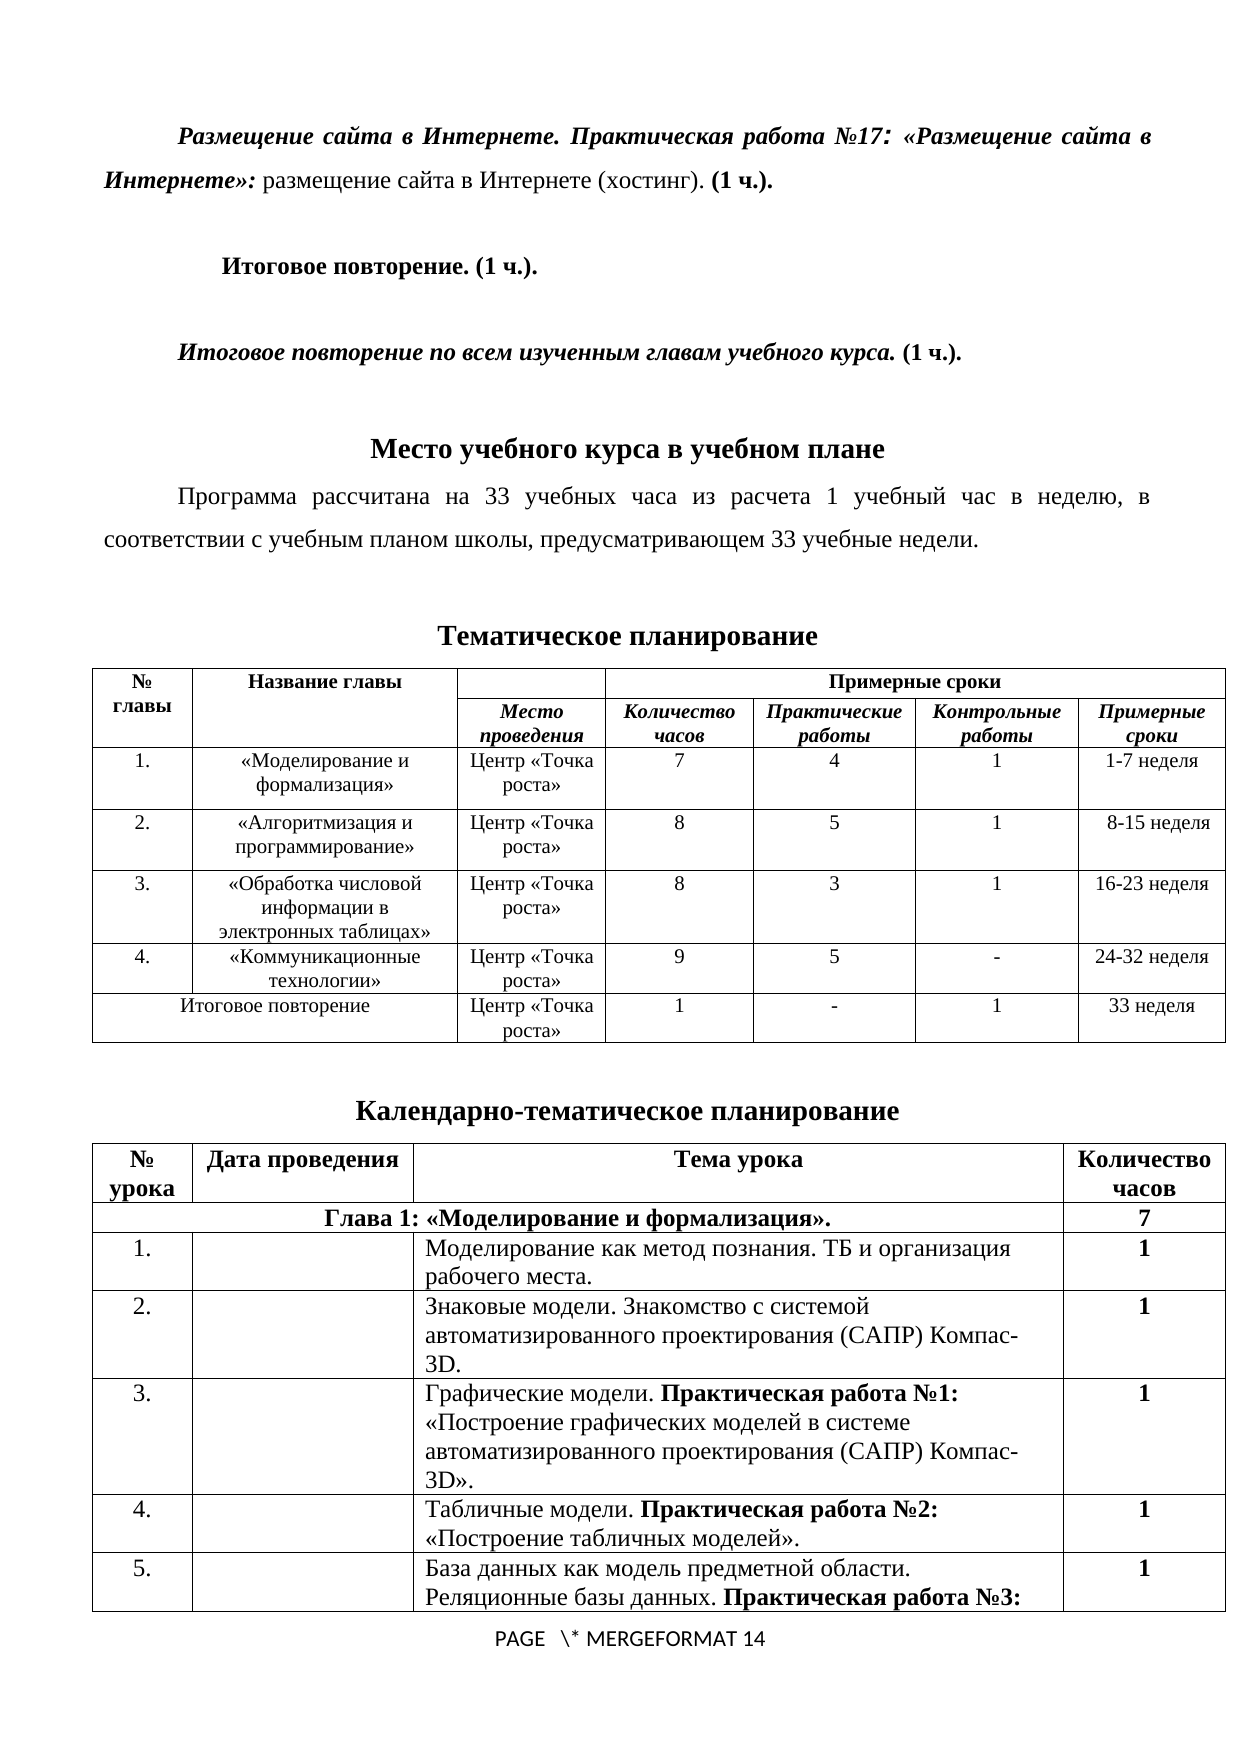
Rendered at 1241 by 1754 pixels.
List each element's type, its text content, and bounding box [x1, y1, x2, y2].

table_cell 2. [93, 1291, 192, 1377]
table_cell - [916, 944, 1078, 992]
table_cell Итоговое повторение [93, 994, 457, 1042]
table_cell Центр «Точка роста» [458, 871, 605, 943]
table_cell 1 [1064, 1495, 1225, 1552]
table_cell 1 [916, 871, 1078, 943]
text Итоговое повторение. (1 ч.). [222, 251, 1152, 280]
table_cell Центр «Точка роста» [458, 810, 605, 870]
text Итоговое повторение по всем изученным главам учебного курса. (1 ч.). [103, 337, 1152, 366]
text Календарно-тематическое планирование [103, 1093, 1152, 1126]
table_cell Центр «Точка роста» [458, 944, 605, 992]
table_cell Центр «Точка роста» [458, 994, 605, 1042]
table_cell [193, 1553, 413, 1611]
table_cell 5 [754, 810, 915, 870]
table_cell Знаковые модели. Знакомство с системой автоматизированного проектирования (САПР) Компас-3D. [414, 1291, 1063, 1377]
table_cell Практические работы [754, 699, 915, 747]
table_cell 3 [754, 871, 915, 943]
table_header Тема урока [414, 1144, 1063, 1202]
table_cell Количество часов [606, 699, 753, 747]
table_cell [193, 1291, 413, 1377]
table_cell Место проведения [458, 699, 605, 747]
table_cell Контрольные работы [916, 699, 1078, 747]
table_cell - [754, 994, 915, 1042]
table_cell [193, 1233, 413, 1290]
table_cell 24-32 неделя [1079, 944, 1225, 992]
table_cell Центр «Точка роста» [458, 748, 605, 808]
table_cell Табличные модели. Практическая работа №2: «Построение табличных моделей». [414, 1495, 1063, 1552]
text Тематическое планирование [103, 618, 1152, 651]
table_cell Глава 1: «Моделирование и формализация». [93, 1203, 1063, 1232]
table_cell 1 [916, 994, 1078, 1042]
table_cell 5. [93, 1553, 192, 1611]
table_cell 4. [93, 944, 192, 992]
table_cell 1 [1064, 1553, 1225, 1611]
table_cell 33 неделя [1079, 994, 1225, 1042]
table_cell 4. [93, 1495, 192, 1552]
table_cell «Обработка числовой информации в электронных таблицах» [193, 871, 457, 943]
table_cell [193, 1379, 413, 1493]
table_cell 1 [606, 994, 753, 1042]
table_header № главы [93, 669, 192, 747]
table_cell 3. [93, 1379, 192, 1493]
table_cell 1. [93, 748, 192, 808]
table_cell 4 [754, 748, 915, 808]
table_cell [193, 1495, 413, 1552]
table_cell Графические модели. Практическая работа №1: «Построение графических моделей в системе автоматизированного проектирования (САПР) Компас-3D». [414, 1379, 1063, 1493]
table_cell 1. [93, 1233, 192, 1290]
table_cell 7 [606, 748, 753, 808]
table_cell 1 [1064, 1233, 1225, 1290]
table_cell 1 [1064, 1291, 1225, 1377]
text Размещение сайта в Интернете. Практическая работа №17: «Размещение сайта в Интернете»: размещение сайта в Интернете (хостинг). (1 ч.). [103, 118, 1152, 194]
table_header Дата проведения [193, 1144, 413, 1202]
table_cell «Коммуникационные технологии» [193, 944, 457, 992]
table_cell 1 [1064, 1379, 1225, 1493]
table_cell 8 [606, 871, 753, 943]
table_cell 7 [1064, 1203, 1225, 1232]
table_cell 1 [916, 748, 1078, 808]
table_cell «Моделирование и формализация» [193, 748, 457, 808]
table_cell Примерные сроки [1079, 699, 1225, 747]
table_cell 2. [93, 810, 192, 870]
table_header Количество часов [1064, 1144, 1225, 1202]
table_cell 16-23 неделя [1079, 871, 1225, 943]
table_header [458, 669, 605, 698]
text Программа рассчитана на 33 учебных часа из расчета 1 учебный час в неделю, в соответствии с учебным планом школы, предусматривающем 33 учебные недели. [103, 481, 1152, 553]
table_header № урока [93, 1144, 192, 1202]
table_cell 1-7 неделя [1079, 748, 1225, 808]
table_cell Моделирование как метод познания. ТБ и организация рабочего места. [414, 1233, 1063, 1290]
text Место учебного курса в учебном плане [103, 431, 1152, 464]
table_header Название главы [193, 669, 457, 747]
table_cell 9 [606, 944, 753, 992]
table_cell 8 [606, 810, 753, 870]
table_cell 3. [93, 871, 192, 943]
table_cell 8-15 неделя [1079, 810, 1225, 870]
table_cell «Алгоритмизация и программирование» [193, 810, 457, 870]
table_header Примерные сроки [606, 669, 1225, 698]
table_cell 1 [916, 810, 1078, 870]
table_cell 5 [754, 944, 915, 992]
